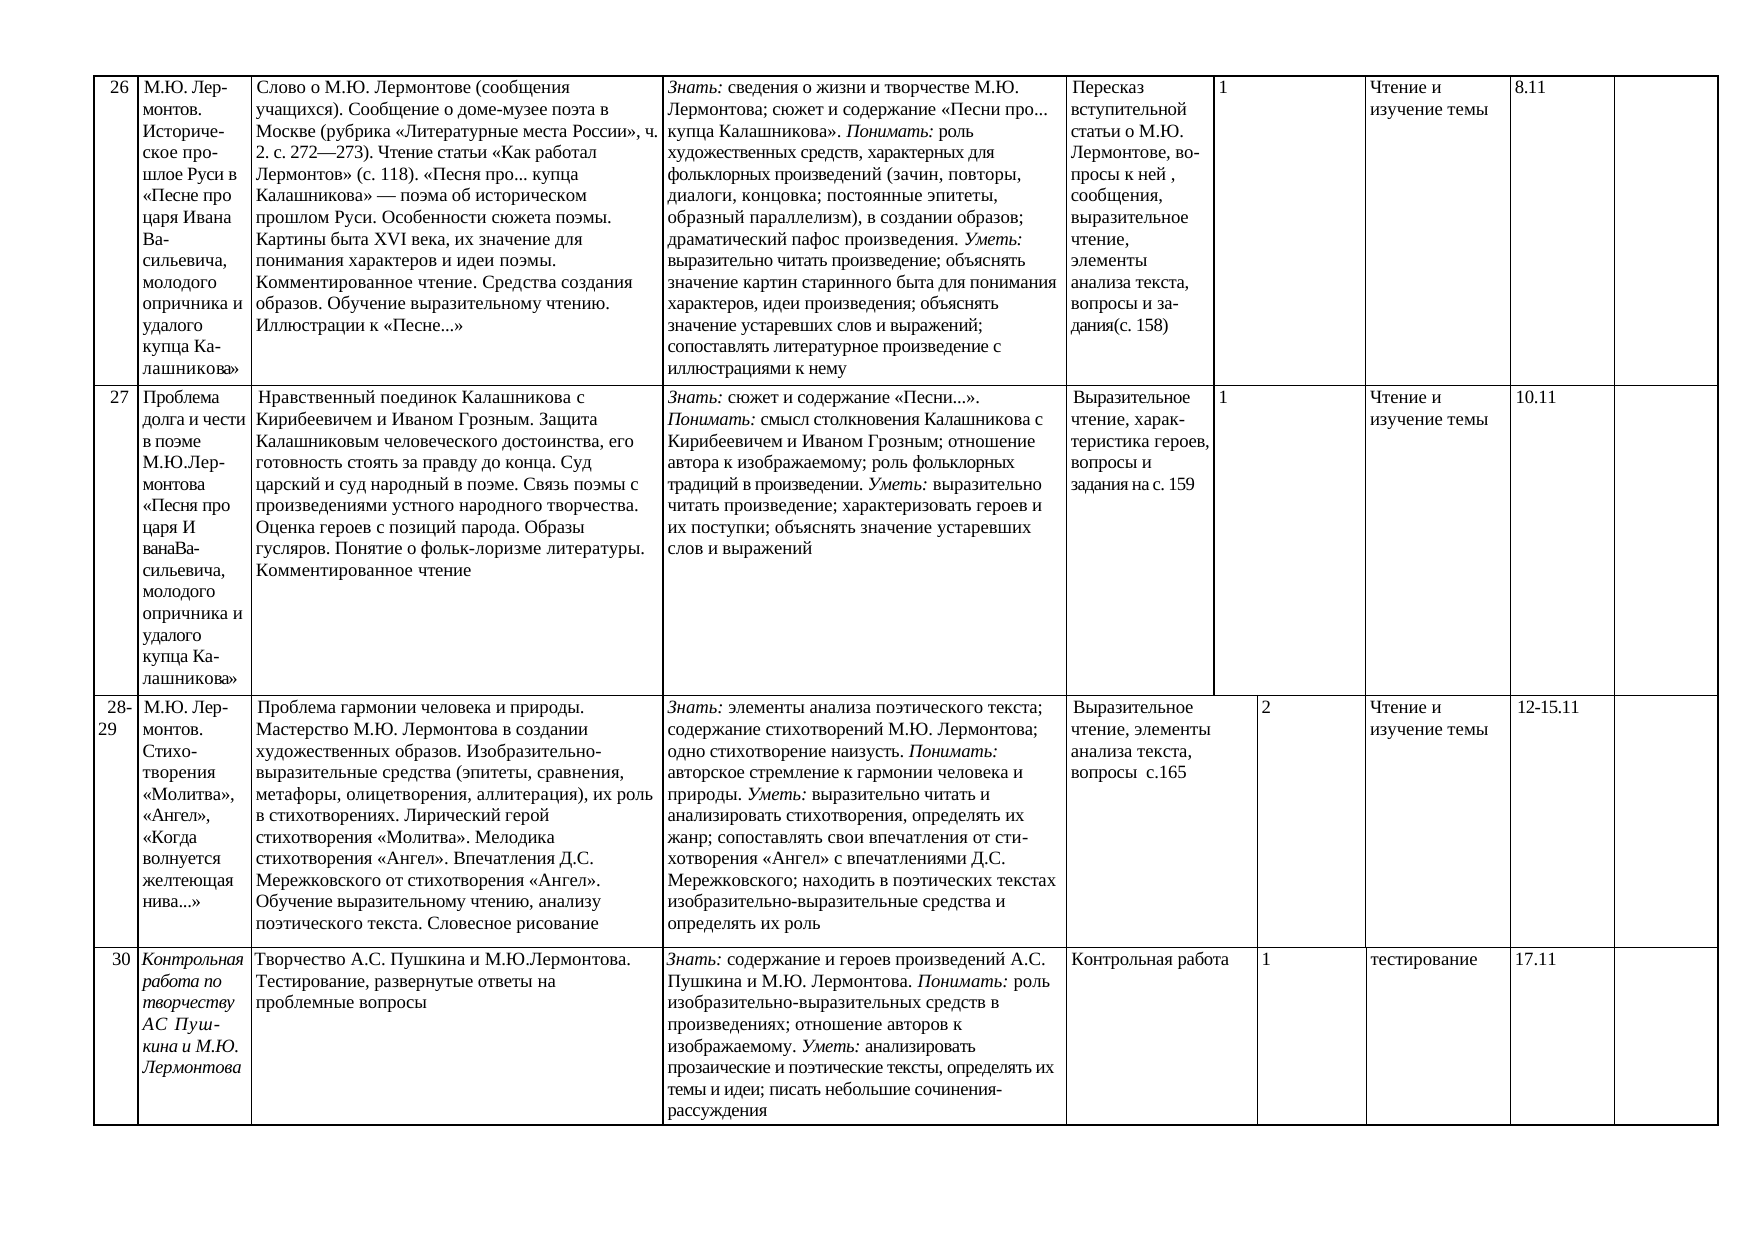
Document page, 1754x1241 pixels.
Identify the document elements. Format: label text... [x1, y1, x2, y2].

table_cell Знать: элементы анализа поэтического текста; содержание стихотворений М.Ю. Лермонтова; одно стихотворение наизусть. Понимать: авторское стремление к гармонии человека и природы. Уметь: выразительно читать и анализировать стихотворения, определять их жанр; сопоставлять свои впечатления от стихотворения «Ангел» с впечатлениями Д.С. Мережковского; находить в поэтических текстах изобразительно-выразительные средства и определять их роль [664, 696, 1066, 947]
table_cell 2 [1258, 696, 1365, 947]
table_cell Нравственный поединок Калашникова с Кирибеевичем и Иваном Грозным. Защита Калашниковым человеческого достоинства, его готовность стоять за правду до конца. Суд царский и суд народный в поэме. Связь поэмы с произведениями устного народного творчества. Оценка героев с позиций парода. Образы гусляров. Понятие о фольк-лоризме литературы. Комментированное чтение [252, 386, 662, 695]
table_cell 8.11 [1511, 77, 1614, 385]
table_cell [1615, 77, 1717, 385]
table_cell Слово о М.Ю. Лермонтове (сообщения учащихся). Сообщение о доме-музее поэта в Москве (рубрика «Литературные места России», ч. 2. с. 272—273). Чтение статьи «Как работал Лермонтов» (с. 118). «Песня про... купца Калашникова» — поэма об историческом прошлом Руси. Особенности сюжета поэмы. Картины быта XVI века, их значение для понимания характеров и идеи поэмы. Комментированное чтение. Средства создания образов. Обучение выразительному чтению. Иллюстрации к «Песне...» [252, 77, 662, 385]
table_cell Контрольная работа [1067, 948, 1257, 1124]
table_cell Знать: содержание и героев произведений А.С. Пушкина и М.Ю. Лермонтова. Понимать: роль изобразительно-выразительных средств в произведениях; отношение авторов к изображаемому. Уметь: анализировать прозаические и поэтические тексты, определять их темы и идеи; писать небольшие сочинения-рассуждения [664, 948, 1066, 1124]
table_cell 27 [95, 386, 137, 695]
table_cell М.Ю. Лермонтов. Историческое прошлое Руси в «Песне про царя Ивана Васильевича, молодого опричника и удалого купца Калашникова» [139, 77, 251, 385]
table_cell Выразительное чтение, характеристика героев, вопросы и задания на с. 159 [1067, 386, 1213, 695]
table_cell Проблема долга и чести в поэме М.Ю.Лермонтова «Песня про царя И ванаВа-сильевича, молодого опричника и удалого купца Калашникова» [139, 386, 251, 695]
table_cell 1 [1215, 386, 1365, 695]
table_cell Знать: сюжет и содержание «Песни...». Понимать: смысл столкновения Калашникова с Кирибеевичем и Иваном Грозным; отношение автора к изображаемому; роль фольклорных традиций в произведении. Уметь: выразительно читать произведение; характеризовать героев и их поступки; объяснять значение устаревших слов и выражений [664, 386, 1066, 695]
table_cell Контрольная работа по творчеству АС Пушкина и М.Ю. Лермонтова [139, 948, 251, 1124]
table_cell Знать: сведения о жизни и творчестве М.Ю. Лермонтова; сюжет и содержание «Песни про... купца Калашникова». Понимать: роль художественных средств, характерных для фольклорных произведений (зачин, повторы, диалоги, концовка; постоянные эпитеты, образный параллелизм), в создании образов; драматический пафос произведения. Уметь: выразительно читать произведение; объяснять значение картин старинного быта для понимания характеров, идеи произведения; объяснять значение устаревших слов и выражений; сопоставлять литературное произведение с иллюстрациями к нему [664, 77, 1066, 385]
table_cell 17.11 [1511, 948, 1614, 1124]
table_cell [1615, 696, 1717, 947]
table_cell Чтение и изучение темы [1366, 696, 1510, 947]
table_cell 28-29 [95, 696, 137, 947]
table_cell тестирование [1367, 948, 1510, 1124]
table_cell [1366, 77, 1510, 385]
table_cell 10.11 [1511, 386, 1614, 695]
table_cell М.Ю. Лермонтов. Стихотворения «Молитва», «Ангел», «Когда волнуется желтеющая нива...» [139, 696, 251, 947]
table_cell Выразительное чтение, элементы анализа текста, вопросы с.165 [1067, 696, 1257, 947]
table_cell [1615, 386, 1717, 695]
table_cell [1615, 948, 1717, 1124]
table_cell Проблема гармонии человека и природы. Мастерство М.Ю. Лермонтова в создании художественных образов. Изобразительно-выразительные средства (эпитеты, сравнения, метафоры, олицетворения, аллитерация), их роль в стихотворениях. Лирический герой стихотворения «Молитва». Мелодика стихотворения «Ангел». Впечатления Д.С. Мережковского от стихотворения «Ангел». Обучение выразительному чтению, анализу поэтического текста. Словесное рисование [252, 696, 662, 947]
table_cell Чтение и изучение темы [1366, 386, 1510, 695]
table_cell Пересказ вступительной статьи о М.Ю. Лермонтове, вопросы к ней , сообщения, выразительное чтение, элементы анализа текста, вопросы и задания(с. 158) [1067, 77, 1213, 385]
table_cell 1 [1258, 948, 1366, 1124]
table_cell 1 [1215, 77, 1365, 385]
table_cell 26 [95, 77, 137, 385]
table_cell Творчество А.С. Пушкина и М.Ю.Лермонтова. Тестирование, развернутые ответы на проблемные вопросы [252, 948, 662, 1124]
table_cell 12-15.11 [1511, 696, 1614, 947]
table_cell 30 [95, 948, 137, 1124]
